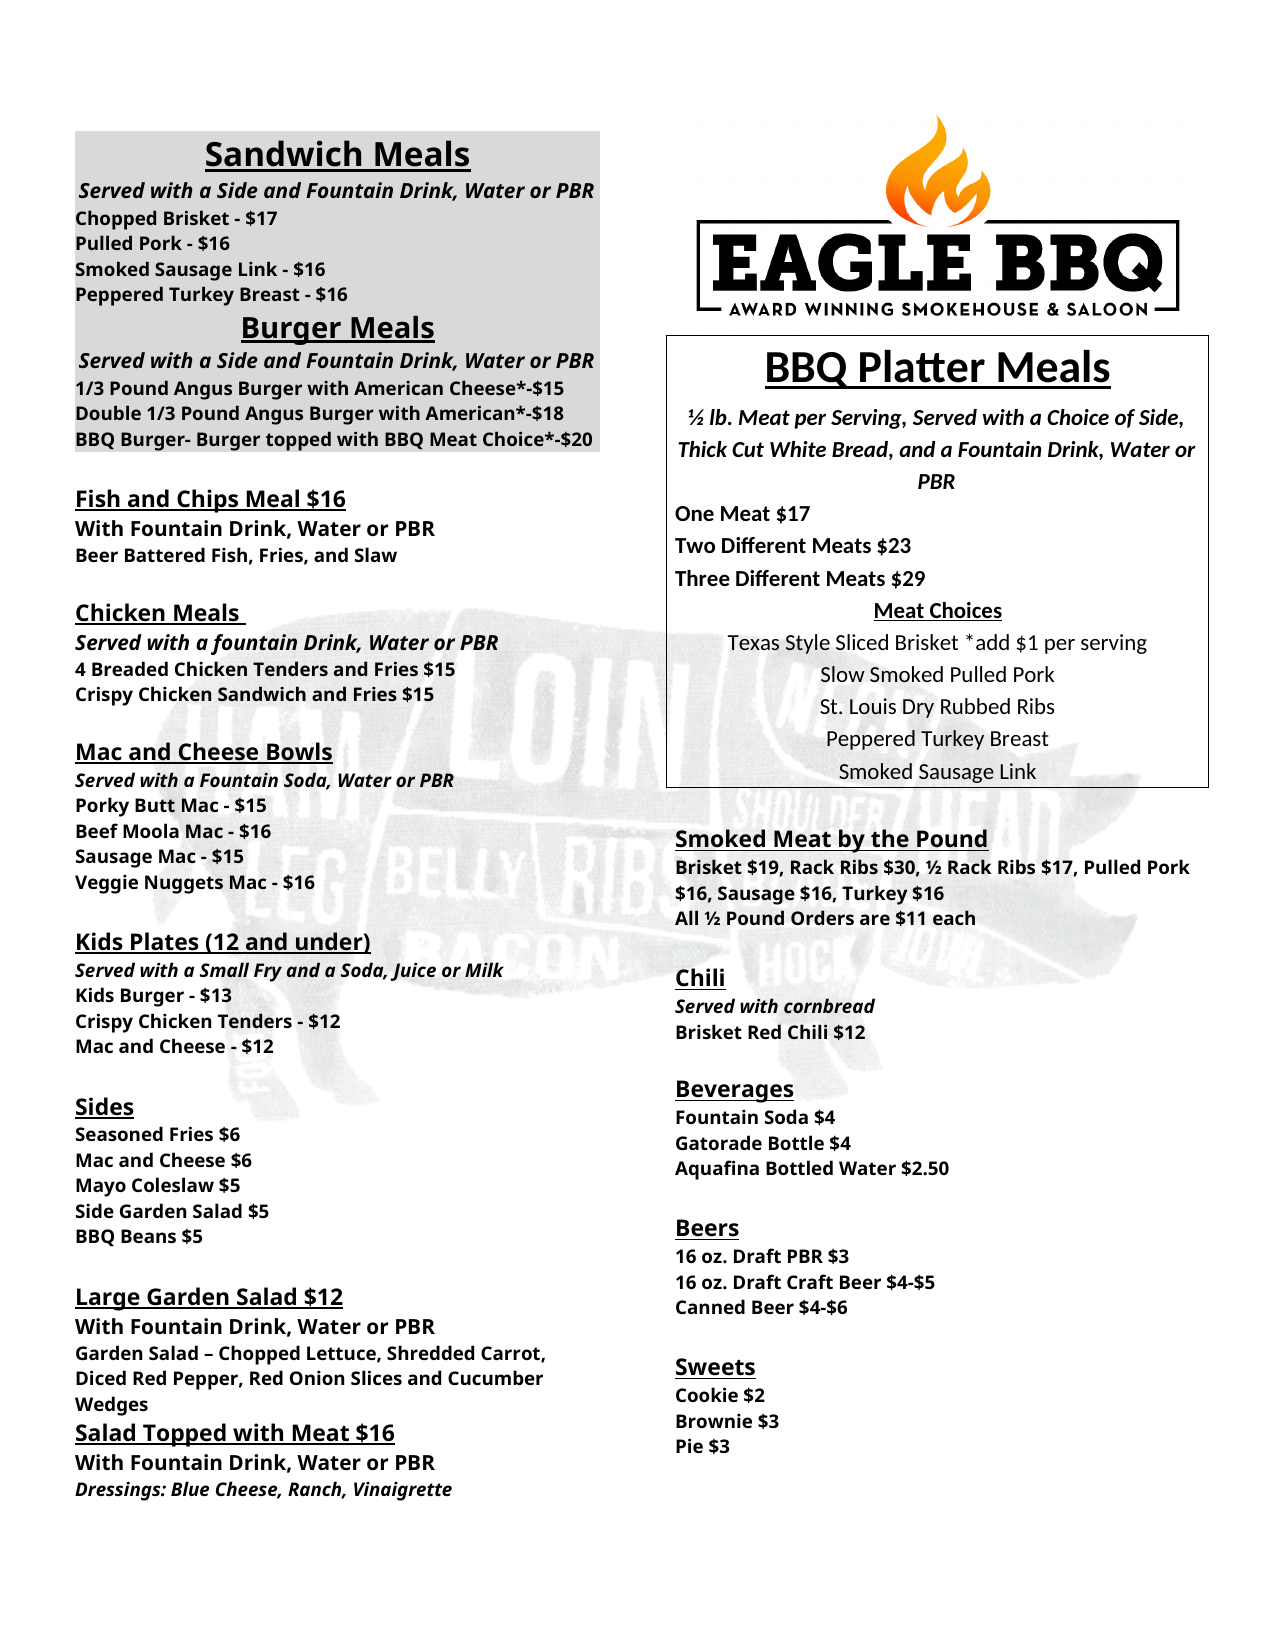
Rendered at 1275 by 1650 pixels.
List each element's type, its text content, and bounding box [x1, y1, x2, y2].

text Served with cornbread [675, 994, 1200, 1019]
text Crispy Chicken Sandwich and Fries $15 [75, 682, 600, 707]
text 16 oz. Draft PBR $3 [675, 1243, 1200, 1269]
text Served with a Small Fry and a Soda, Juice or Milk [75, 957, 600, 983]
text 1/3 Pound Angus Burger with American Cheese*-$15 [75, 375, 600, 401]
text Served with a Side and Fountain Drink, Water or PBR [75, 176, 600, 205]
text Smoked Sausage Link - $16 [75, 256, 600, 281]
text Served with a fountain Drink, Water or PBR [75, 628, 600, 656]
text Canned Beer $4-$6 [675, 1294, 1200, 1320]
text Aquafina Bottled Water $2.50 [675, 1155, 1200, 1181]
text Kids Burger - $13 [75, 983, 600, 1008]
text Gatorade Bottle $4 [675, 1130, 1200, 1155]
text Peppered Turkey Breast - $16 [75, 281, 600, 307]
text Three Different Meats $29 [667, 561, 1208, 592]
text Smoked Meat by the Pound [675, 823, 1200, 854]
text Seasoned Fries $6 [75, 1122, 600, 1147]
text All ½ Pound Orders are $11 each [675, 906, 1200, 931]
text Burger Meals [75, 307, 600, 347]
text Fountain Soda $4 [675, 1104, 1200, 1130]
text Mayo Coleslaw $5 [75, 1173, 600, 1198]
text St. Louis Dry Rubbed Ribs [667, 689, 1208, 720]
text Sides [75, 1090, 600, 1122]
text Mac and Cheese $6 [75, 1147, 600, 1173]
text Chili [675, 962, 1200, 994]
text Brownie $3 [675, 1408, 1200, 1433]
text Beef Moola Mac - $16 [75, 818, 600, 843]
text 16 oz. Draft Craft Beer $4-$5 [675, 1269, 1200, 1294]
text Dressings: Blue Cheese, Ranch, Vinaigrette [75, 1476, 600, 1502]
text Two Different Meats $23 [667, 528, 1208, 559]
text BBQ Beans $5 [75, 1224, 600, 1249]
text Large Garden Salad $12 [75, 1281, 600, 1312]
text Smoked Sausage Link [667, 754, 1208, 787]
text Beverages [675, 1073, 1200, 1104]
text Served with a Fountain Soda, Water or PBR [75, 767, 600, 792]
text With Fountain Drink, Water or PBR [75, 1312, 600, 1340]
text ½ lb. Meat per Serving, Served with a Choice of Side, Thick Cut White Bread, and a Fountain Drink, Water or PBR [667, 399, 1208, 495]
text With Fountain Drink, Water or PBR [75, 1448, 600, 1476]
text Double 1/3 Pound Angus Burger with American*-$18 [75, 401, 600, 426]
text Garden Salad – Chopped Lettuce, Shredded Carrot, Diced Red Pepper, Red Onion Slices and Cucumber Wedges [75, 1340, 600, 1417]
text Served with a Side and Fountain Drink, Water or PBR [75, 347, 600, 375]
text Cookie $2 [675, 1382, 1200, 1408]
text BBQ Platter Meals [667, 336, 1208, 394]
text 4 Breaded Chicken Tenders and Fries $15 [75, 656, 600, 682]
text Slow Smoked Pulled Pork [667, 657, 1208, 688]
text Sandwich Meals [75, 131, 600, 176]
text Brisket Red Chili $12 [675, 1019, 1200, 1045]
text Meat Choices [667, 593, 1208, 624]
text Side Garden Salad $5 [75, 1198, 600, 1224]
text Mac and Cheese - $12 [75, 1034, 600, 1059]
text Sweets [675, 1351, 1200, 1382]
text Kids Plates (12 and under) [75, 926, 600, 957]
text One Meat $17 [667, 496, 1208, 527]
text Mac and Cheese Bowls [75, 736, 600, 767]
text Veggie Nuggets Mac - $16 [75, 869, 600, 894]
text Salad Topped with Meat $16 [75, 1417, 600, 1448]
text Crispy Chicken Tenders - $12 [75, 1008, 600, 1034]
text Peppered Turkey Breast [667, 721, 1208, 753]
text Beer Battered Fish, Fries, and Slaw [75, 543, 600, 568]
text Sausage Mac - $15 [75, 843, 600, 869]
text Pulled Pork - $16 [75, 230, 600, 256]
text Porky Butt Mac - $15 [75, 792, 600, 818]
text Pie $3 [675, 1433, 1200, 1459]
text Beers [675, 1212, 1200, 1243]
text Texas Style Sliced Brisket *add $1 per serving [667, 625, 1208, 656]
text Chopped Brisket - $17 [75, 205, 600, 230]
text With Fountain Drink, Water or PBR [75, 514, 600, 543]
text Brisket $19, Rack Ribs $30, ½ Rack Ribs $17, Pulled Pork $16, Sausage $16, Turkey $16 [675, 854, 1200, 906]
text Chicken Meals [75, 597, 600, 628]
picture [675, 103, 1200, 335]
text BBQ Burger- Burger topped with BBQ Meat Choice*-$20 [75, 426, 600, 452]
text Fish and Chips Meal $16 [75, 483, 600, 514]
